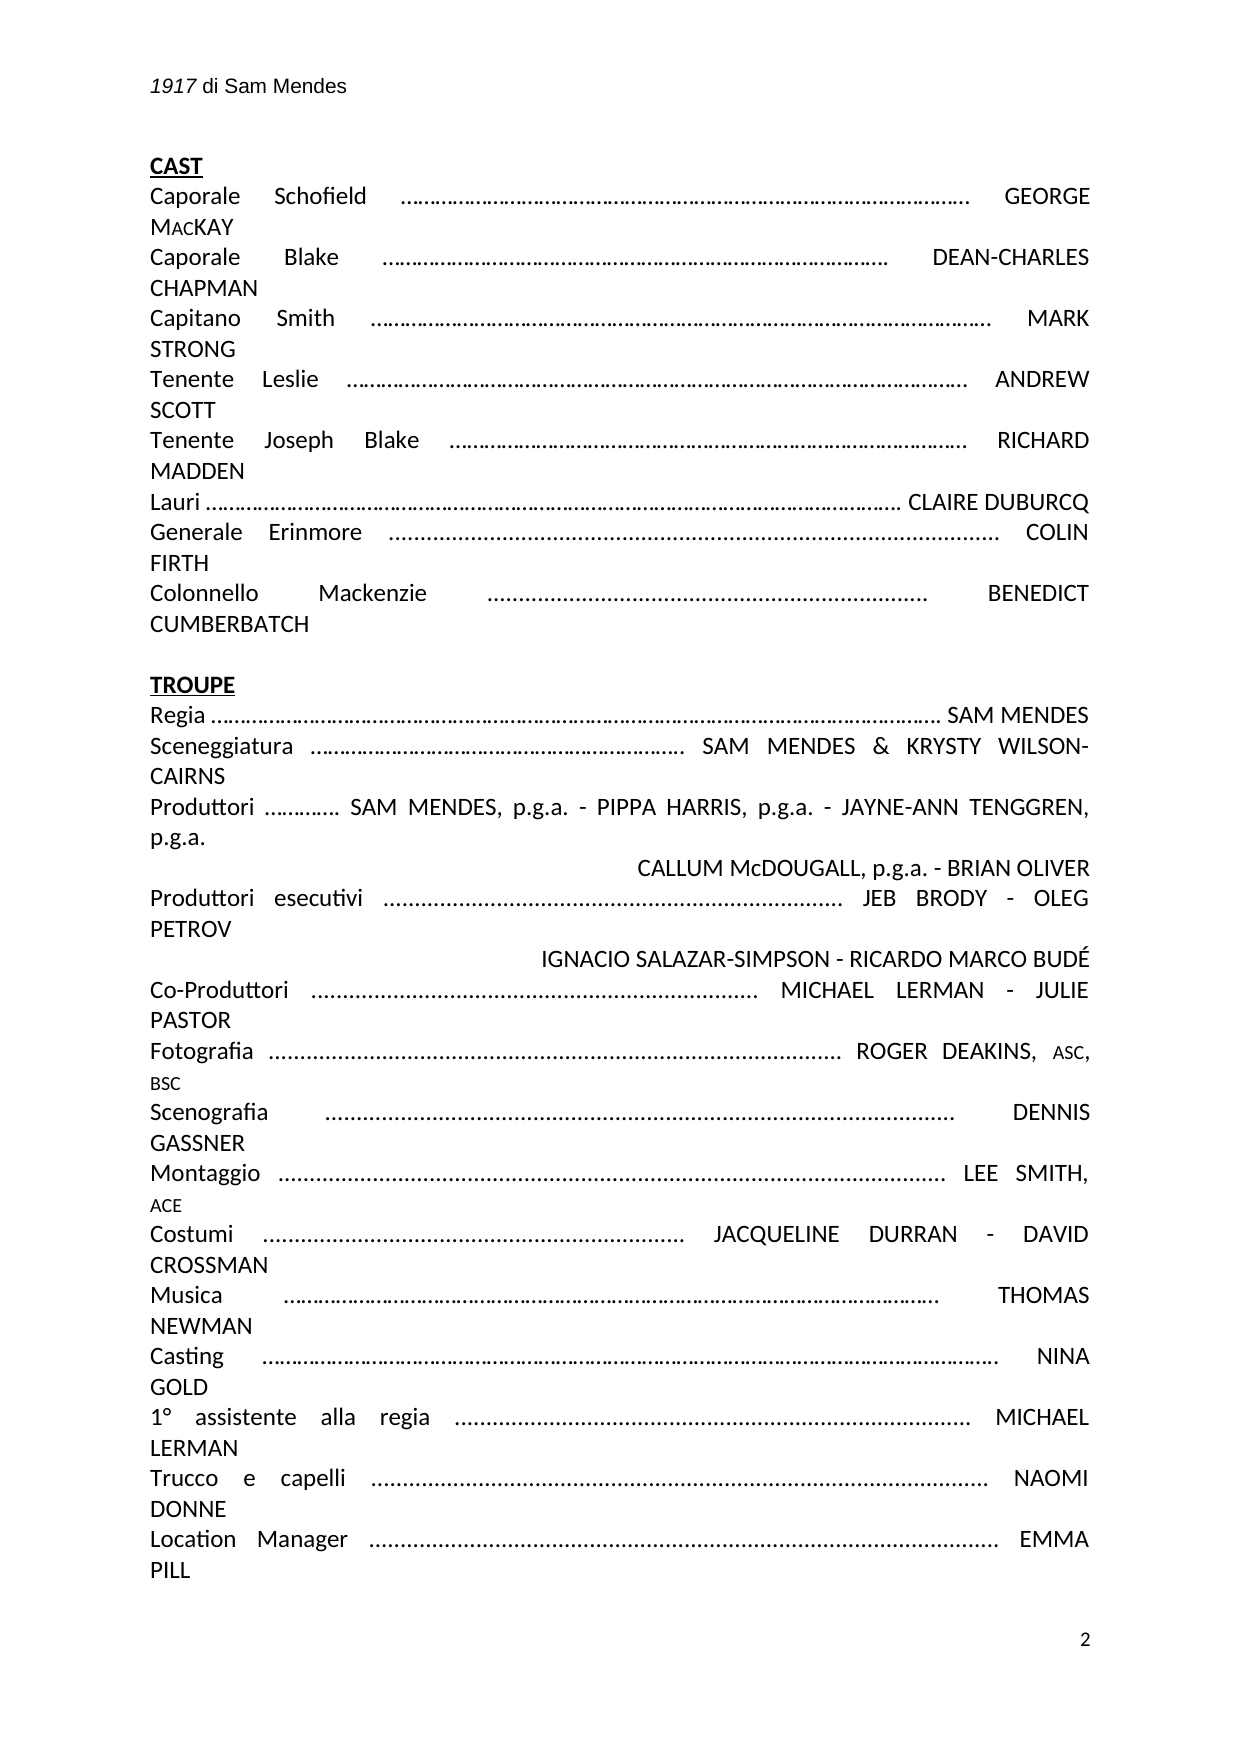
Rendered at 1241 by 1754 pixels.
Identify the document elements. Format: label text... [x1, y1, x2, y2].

text Fotografia ........................................................................................... ROGER DEAKINS, asc, bsc [150, 1035, 1090, 1096]
text Capitano Smith ……………………………………………………………………………………………… MARK STRONG [150, 303, 1090, 364]
text Sceneggiatura ……………………………………………………….. SAM MENDES & KRYSTY WILSON-CAIRNS [150, 730, 1090, 791]
text 1° assistente alla regia .................................................................................. MICHAEL LERMAN [150, 1401, 1090, 1462]
text Caporale Blake ……………………………………………………………………………. DEAN-CHARLES CHAPMAN [150, 242, 1090, 303]
text CALLUM McDOUGALL, p.g.a. - BRIAN OLIVER [150, 852, 1090, 882]
text Colonnello Mackenzie ...................................................................... BENEDICT CUMBERBATCH [150, 577, 1090, 638]
text Caporale Schofield ……………………………………………………………………………………… GEORGE MacKAY [150, 181, 1090, 242]
text CAST [150, 150, 1090, 181]
text Produttori esecutivi ......................................................................... JEB BRODY - OLEG PETROV [150, 882, 1090, 943]
text Co-Produttori ....................................................................... MICHAEL LERMAN - JULIE PASTOR [150, 974, 1090, 1035]
text TROUPE [150, 669, 1090, 699]
text Scenografia .................................................................................................... DENNIS GASSNER [150, 1096, 1090, 1157]
text Montaggio .......................................................................................................... LEE SMITH, ace [150, 1157, 1090, 1218]
text Generale Erinmore ................................................................................................. COLIN FIRTH [150, 516, 1090, 577]
text Costumi ................................................................... JACQUELINE DURRAN - DAVID CROSSMAN [150, 1218, 1090, 1279]
text Trucco e capelli .................................................................................................. NAOMI DONNE [150, 1462, 1090, 1523]
text Musica …………………………………………………………………………………………………… THOMAS NEWMAN [150, 1279, 1090, 1340]
text Location Manager .................................................................................................... EMMA PILL [150, 1523, 1090, 1584]
text Casting ……………………………………………………………………………………………………………….. NINA GOLD [150, 1340, 1090, 1401]
text Tenente Leslie ……………………………………………………………………………………………… ANDREW SCOTT [150, 364, 1090, 425]
text Produttori …………. SAM MENDES, p.g.a. - PIPPA HARRIS, p.g.a. - JAYNE-ANN TENGGREN, p.g.a. [150, 791, 1090, 852]
text Regia ………………………………………………………………………………………………………………. SAM MENDES [150, 699, 1090, 730]
text Tenente Joseph Blake ……………………………………………………………………………… RICHARD MADDEN [150, 425, 1090, 486]
text IGNACIO SALAZAR-SIMPSON - RICARDO MARCO BUDÉ [150, 943, 1090, 974]
text Lauri …………………………………………………………………………………………………………. CLAIRE DUBURCQ [150, 486, 1090, 516]
